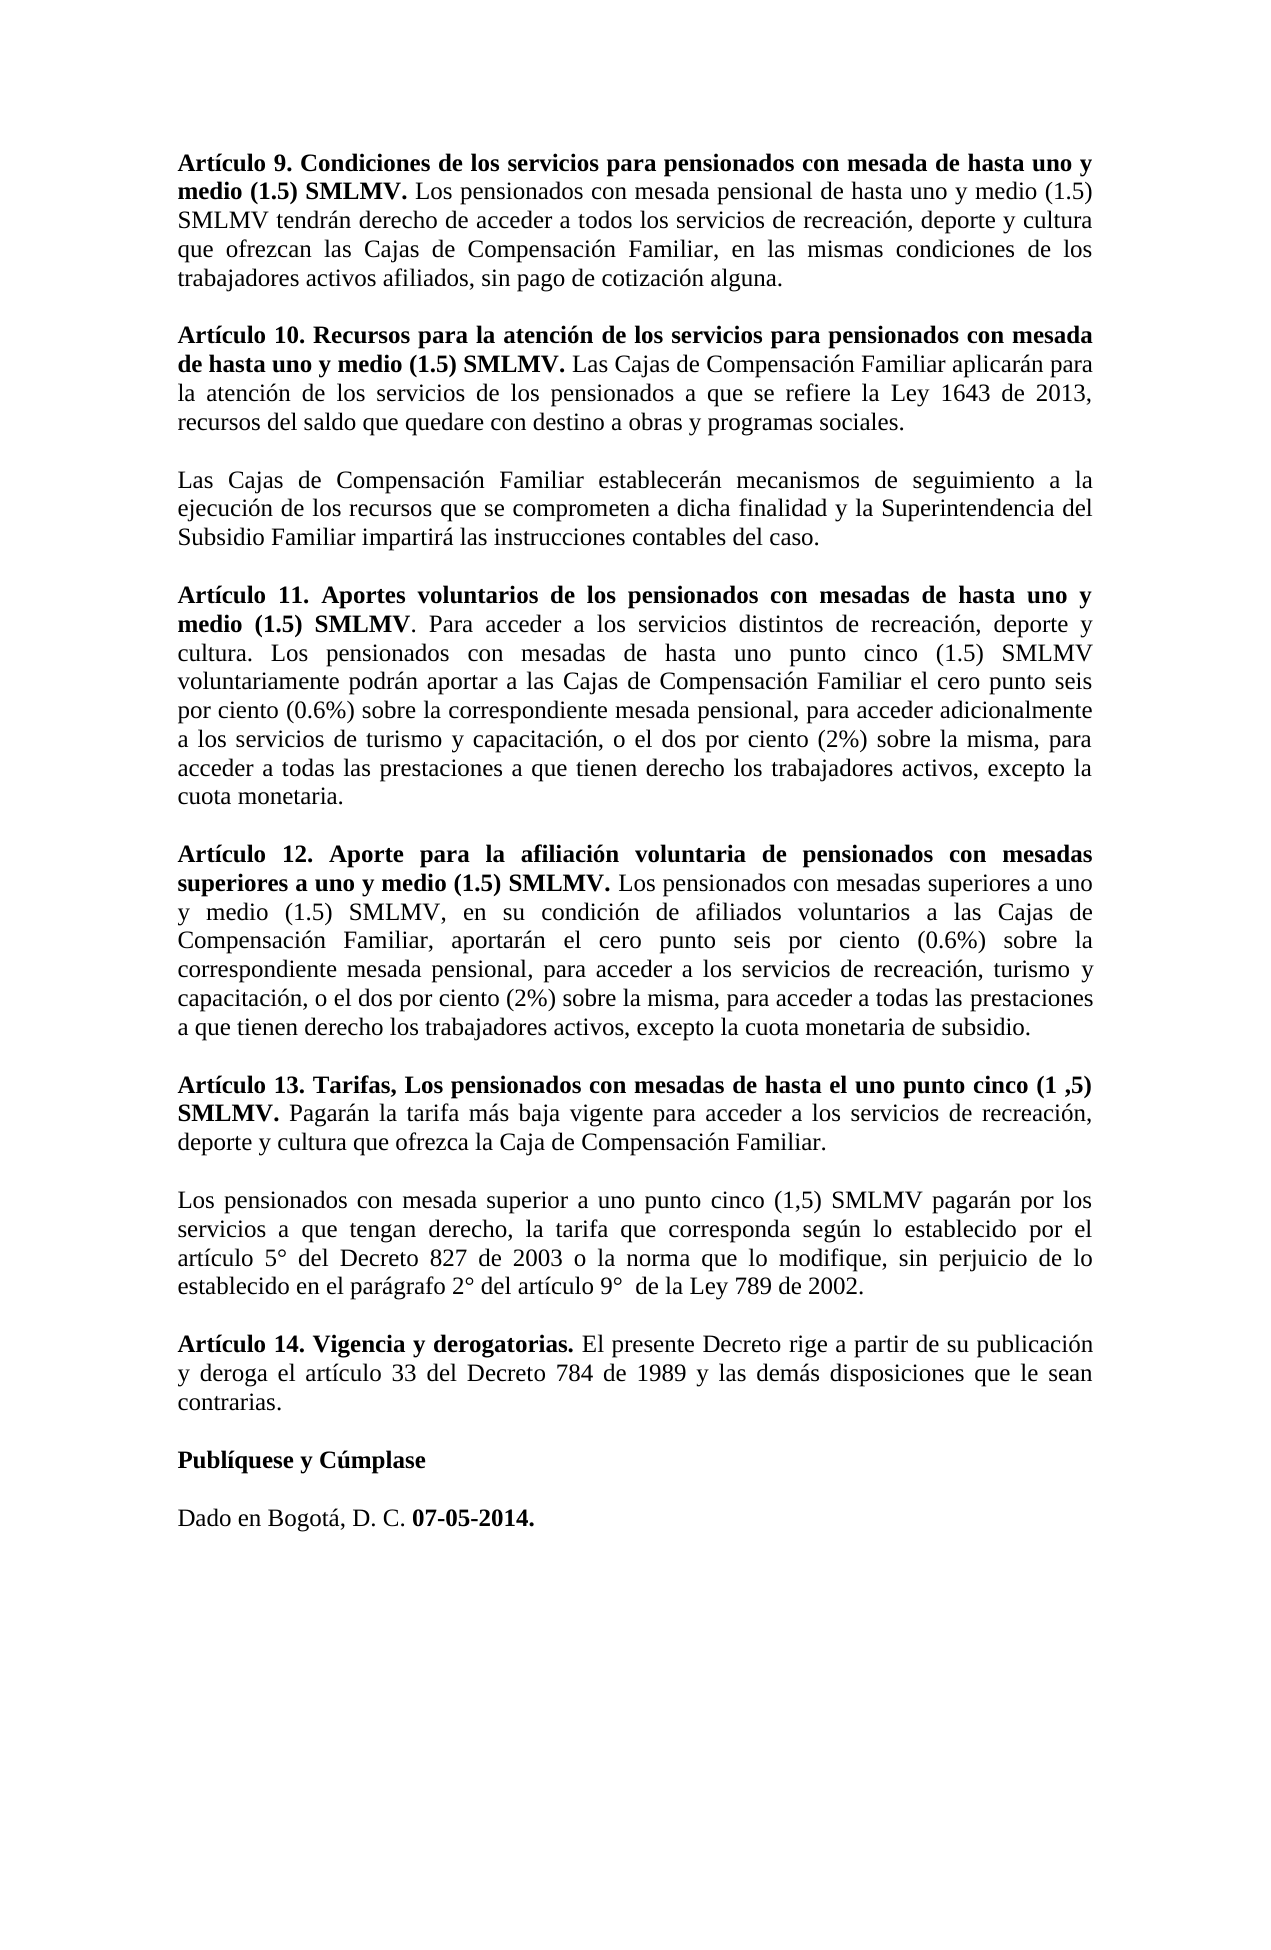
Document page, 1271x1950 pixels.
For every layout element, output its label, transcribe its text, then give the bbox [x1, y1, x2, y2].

text Publíquese y Cúmplase [177, 1445, 1094, 1473]
text Las Cajas de Compensación Familiar establecerán mecanismos de seguimiento a la ejecución de los recursos que se comprometen a dicha finalidad y la Superintendencia del Subsidio Familiar impartirá las instrucciones contables del caso. [177, 465, 1094, 551]
text Artículo 14. Vigencia y derogatorias. El presente Decreto rige a partir de su publicación y deroga el artículo 33 del Decreto 784 de 1989 y las demás disposiciones que le sean contrarias. [177, 1329, 1094, 1416]
text Dado en Bogotá, D. C. 07-05-2014. [177, 1503, 1094, 1531]
text Los pensionados con mesada superior a uno punto cinco (1,5) SMLMV pagarán por los servicios a que tengan derecho, la tarifa que corresponda según lo establecido por el artículo 5° del Decreto 827 de 2003 o la norma que lo modifique, sin perjuicio de lo establecido en el parágrafo 2° del artículo 9° de la Ley 789 de 2002. [177, 1185, 1094, 1300]
text Artículo 13. Tarifas, Los pensionados con mesadas de hasta el uno punto cinco (1 ,5) SMLMV. Pagarán la tarifa más baja vigente para acceder a los servicios de recreación, deporte y cultura que ofrezca la Caja de Compensación Familiar. [177, 1070, 1094, 1156]
text Artículo 12. Aporte para la afiliación voluntaria de pensionados con mesadas superiores a uno y medio (1.5) SMLMV. Los pensionados con mesadas superiores a uno y medio (1.5) SMLMV, en su condición de afiliados voluntarios a las Cajas de Compensación Familiar, aportarán el cero punto seis por ciento (0.6%) sobre la correspondiente mesada pensional, para acceder a los servicios de recreación, turismo y capacitación, o el dos por ciento (2%) sobre la misma, para acceder a todas las prestaciones a que tienen derecho los trabajadores activos, excepto la cuota monetaria de subsidio. [177, 839, 1094, 1041]
text Artículo 11. Aportes voluntarios de los pensionados con mesadas de hasta uno y medio (1.5) SMLMV. Para acceder a los servicios distintos de recreación, deporte y cultura. Los pensionados con mesadas de hasta uno punto cinco (1.5) SMLMV voluntariamente podrán aportar a las Cajas de Compensación Familiar el cero punto seis por ciento (0.6%) sobre la correspondiente mesada pensional, para acceder adicionalmente a los servicios de turismo y capacitación, o el dos por ciento (2%) sobre la misma, para acceder a todas las prestaciones a que tienen derecho los trabajadores activos, excepto la cuota monetaria. [177, 580, 1094, 810]
text Artículo 9. Condiciones de los servicios para pensionados con mesada de hasta uno y medio (1.5) SMLMV. Los pensionados con mesada pensional de hasta uno y medio (1.5) SMLMV tendrán derecho de acceder a todos los servicios de recreación, deporte y cultura que ofrezcan las Cajas de Compensación Familiar, en las mismas condiciones de los trabajadores activos afiliados, sin pago de cotización alguna. [177, 148, 1094, 291]
text Artículo 10. Recursos para la atención de los servicios para pensionados con mesada de hasta uno y medio (1.5) SMLMV. Las Cajas de Compensación Familiar aplicarán para la atención de los servicios de los pensionados a que se refiere la Ley 1643 de 2013, recursos del saldo que quedare con destino a obras y programas sociales. [177, 321, 1094, 436]
